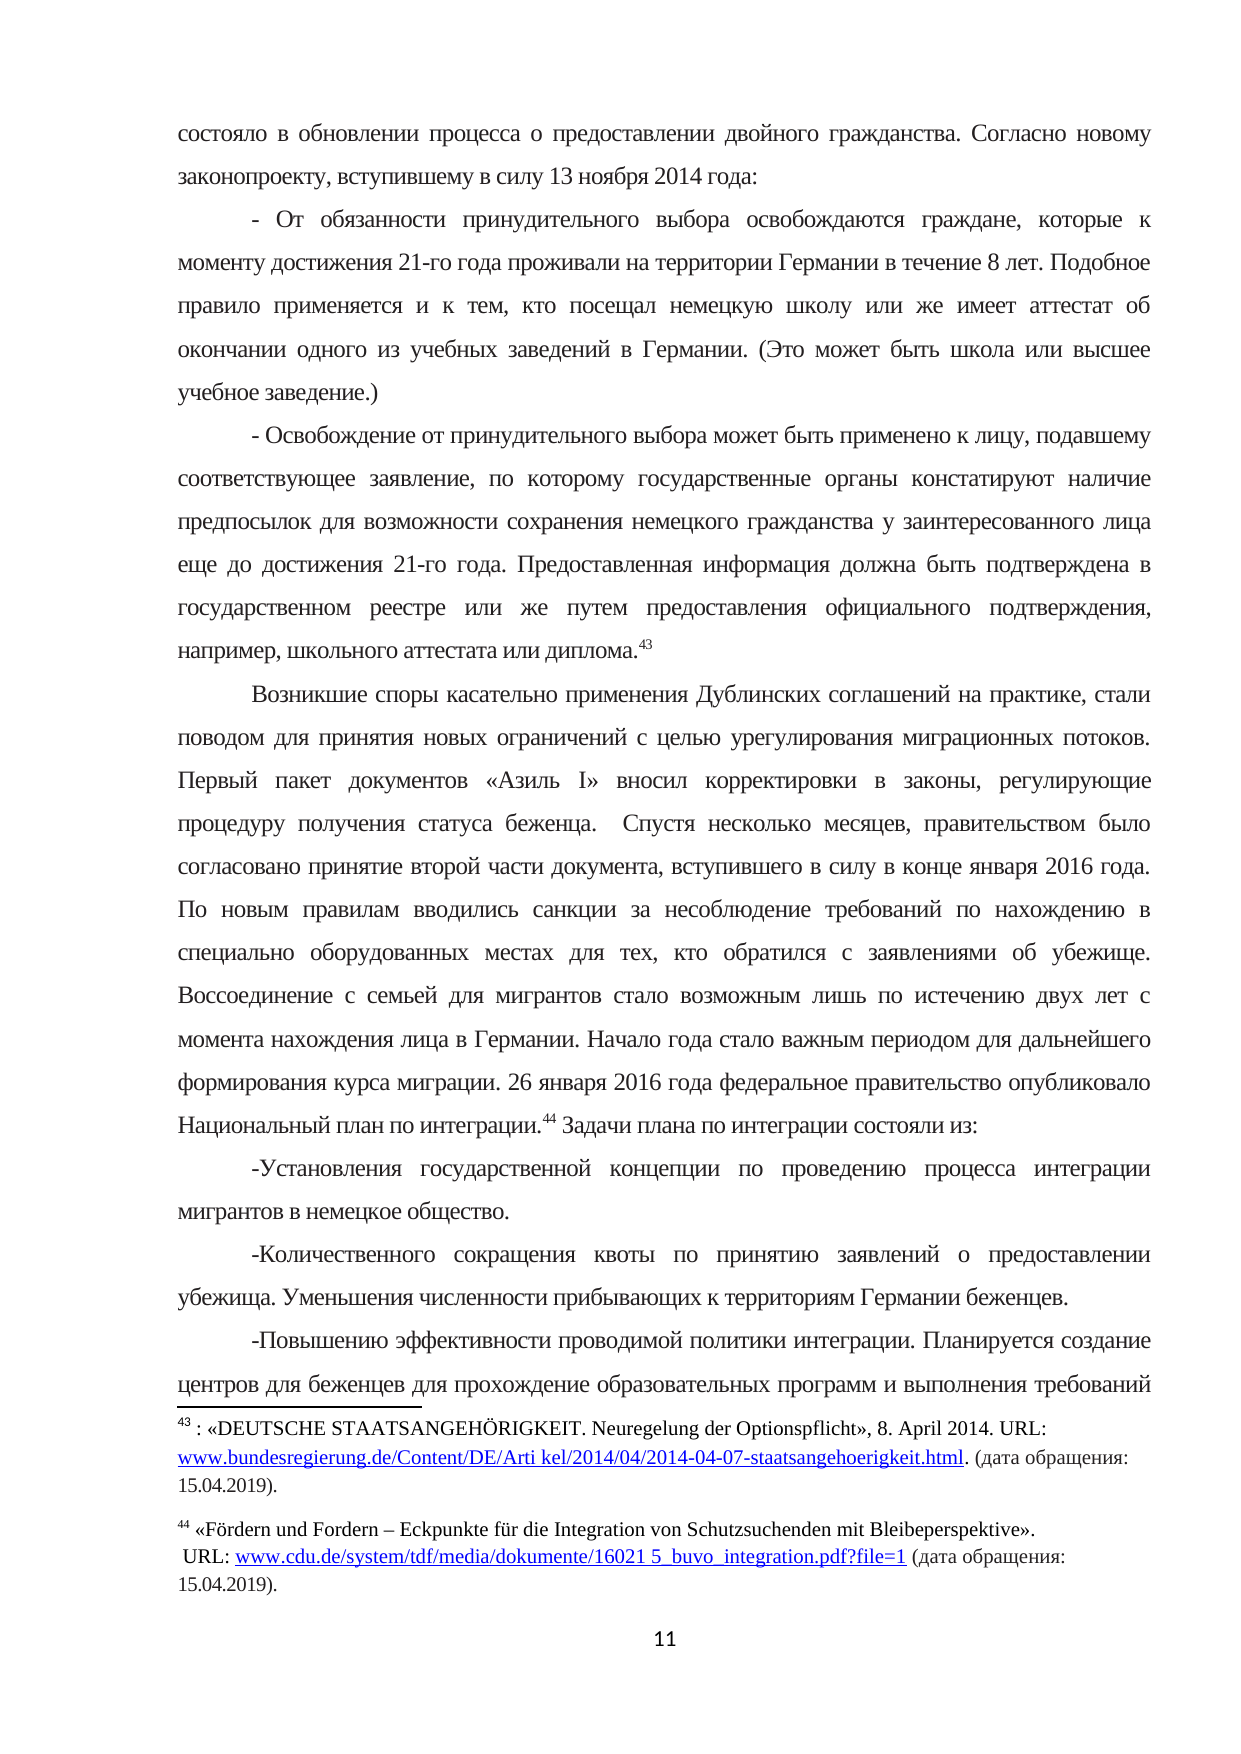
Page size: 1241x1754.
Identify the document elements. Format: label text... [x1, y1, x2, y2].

text - От обязанности принудительного выбора освобождаются граждане, которые к моменту достижения 21-го года проживали на территории Германии в течение 8 лет. Подобное правило применяется и к тем, кто посещал немецкую школу или же имеет аттестат об окончании одного из учебных заведений в Германии. (Это может быть школа или высшее учебное заведение.) [177, 204, 1152, 406]
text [177, 118, 1152, 190]
text -Количественного сокращения квоты по принятию заявлений о предоставлении убежища. Уменьшения численности прибывающих к территориям Германии беженцев. [177, 1239, 1152, 1311]
text -Установления государственной концепции по проведению процесса интеграции мигрантов в немецкое общество. [177, 1153, 1152, 1225]
text Возникшие споры касательно применения Дублинских соглашений на практике, стали поводом для принятия новых ограничений с целью урегулирования миграционных потоков. Первый пакет документов «Азиль I» вносил корректировки в законы, регулирующие процедуру получения статуса беженца. Спустя несколько месяцев, правительством было согласовано принятие второй части документа, вступившего в силу в конце января 2016 года. По новым правилам вводились санкции за несоблюдение требований по нахождению в специально оборудованных местах для тех, кто обратился с заявлениями об убежище. Воссоединение с семьей для мигрантов стало возможным лишь по истечению двух лет с момента нахождения лица в Германии. Начало года стало важным периодом для дальнейшего формирования курса миграции. 26 января 2016 года федеральное правительство опубликовало Национальный план по интеграции. Задачи плана по интеграции состояли из: [177, 679, 1152, 1139]
text - Освобождение от принудительного выбора может быть применено к лицу, подавшему соответствующее заявление, по которому государственные органы констатируют наличие предпосылок для возможности сохранения немецкого гражданства у заинтересованного лица еще до достижения 21-го года. Предоставленная информация должна быть подтверждена в государственном реестре или же путем предоставления официального подтверждения, например, школьного аттестата или диплома. [177, 420, 1152, 664]
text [177, 1326, 1152, 1397]
